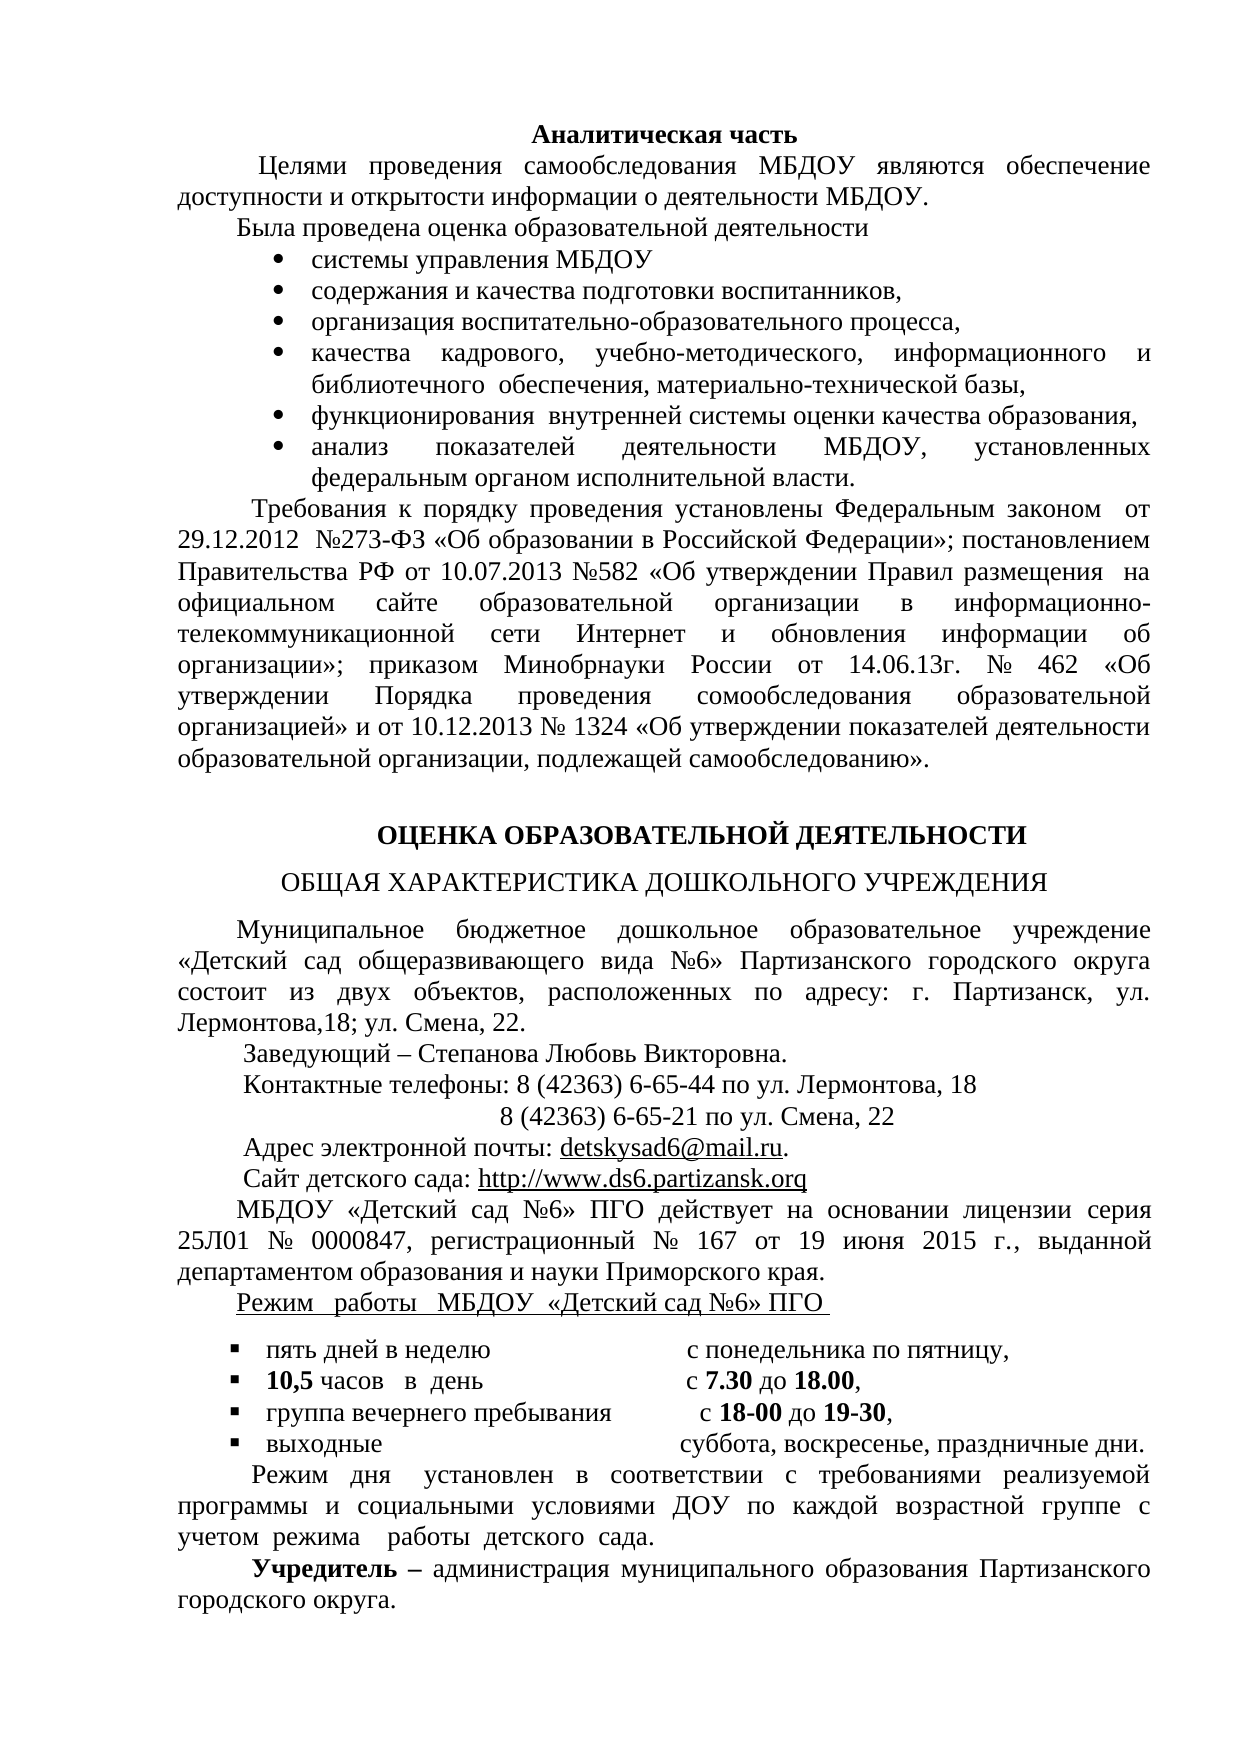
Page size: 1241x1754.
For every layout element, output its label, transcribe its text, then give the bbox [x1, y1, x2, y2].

text 8 (42363) 6-65-21 по ул. Смена, 22 [177, 1100, 1152, 1131]
list анализ показателей деятельности МБДОУ, установленных федеральным органом исполнительной власти. [274, 430, 1152, 492]
text Требования к порядку проведения установлены Федеральным законом от 29.12.2012 №273-ФЗ «Об образовании в Российской Федерации»; постановлением Правительства РФ от 10.07.2013 №582 «Об утверждении Правил размещения на официальном сайте образовательной организации в информационно-телекоммуникационной сети Интернет и обновления информации об организации»; приказом Минобрнауки России от 14.06.13г. № 462 «Об утверждении Порядка проведения сомообследования образовательной организацией» и от 10.12.2013 № 1324 «Об утверждении показателей деятельности образовательной организации, подлежащей самообследованию». [177, 492, 1152, 773]
text Учредитель – администрация муниципального образования Партизанского городского округа. [177, 1552, 1152, 1614]
list функционирования внутренней системы оценки качества образования, [274, 399, 1152, 430]
list организация воспитательно-образовательного процесса, [274, 305, 1152, 336]
list качества кадрового, учебно-методического, информационного и библиотечного обеспечения, материально-технической базы, [274, 336, 1152, 399]
text Аналитическая часть [177, 118, 1152, 149]
text Заведующий – Степанова Любовь Викторовна. [177, 1037, 1152, 1068]
text Режим работы МБДОУ «Детский сад №6» ПГО [177, 1287, 1152, 1318]
text ОБЩАЯ ХАРАКТЕРИСТИКА ДОШКОЛЬНОГО УЧРЕЖДЕНИЯ [177, 866, 1152, 897]
text Муниципальное бюджетное дошкольное образовательное учреждение «Детский сад общеразвивающего вида №6» Партизанского городского округа состоит из двух объектов, расположенных по адресу: г. Партизанск, ул. Лермонтова,18; ул. Смена, 22. [177, 913, 1152, 1037]
text Целями проведения самообследования МБДОУ являются обеспечение доступности и открытости информации о деятельности МБДОУ. [177, 149, 1152, 212]
text Контактные телефоны: 8 (42363) 6-65-44 по ул. Лермонтова, 18 [177, 1068, 1152, 1100]
list 10,5 часов в день с 7.30 до 18.00, [228, 1364, 1152, 1396]
text Адрес электронной почты: detskysad6@mail.ru. [177, 1131, 1152, 1162]
list системы управления МБДОУ [274, 243, 1152, 274]
list пять дней в неделю с понедельника по пятницу, [228, 1333, 1152, 1364]
list выходные суббота, воскресенье, праздничные дни. [228, 1427, 1152, 1458]
text МБДОУ «Детский сад №6» ПГО действует на основании лицензии серия 25Л01 № 0000847, регистрационный № 167 от 19 июня 2015 г., выданной департаментом образования и науки Приморского края. [177, 1193, 1152, 1287]
text Сайт детского сада: http://www.ds6.partizansk.orq [177, 1162, 1152, 1193]
list содержания и качества подготовки воспитанников, [274, 274, 1152, 305]
list Режим дня установлен в соответствии с требованиями реализуемой программы и социальными условиями ДОУ по каждой возрастной группе с учетом режима работы детского сада. [177, 1458, 1152, 1552]
list группа вечернего пребывания с 18-00 до 19-30, [228, 1396, 1152, 1427]
text Была проведена оценка образовательной деятельности [177, 212, 1152, 243]
text ОЦЕНКА ОБРАЗОВАТЕЛЬНОЙ ДЕЯТЕЛЬНОСТИ [252, 819, 1152, 851]
